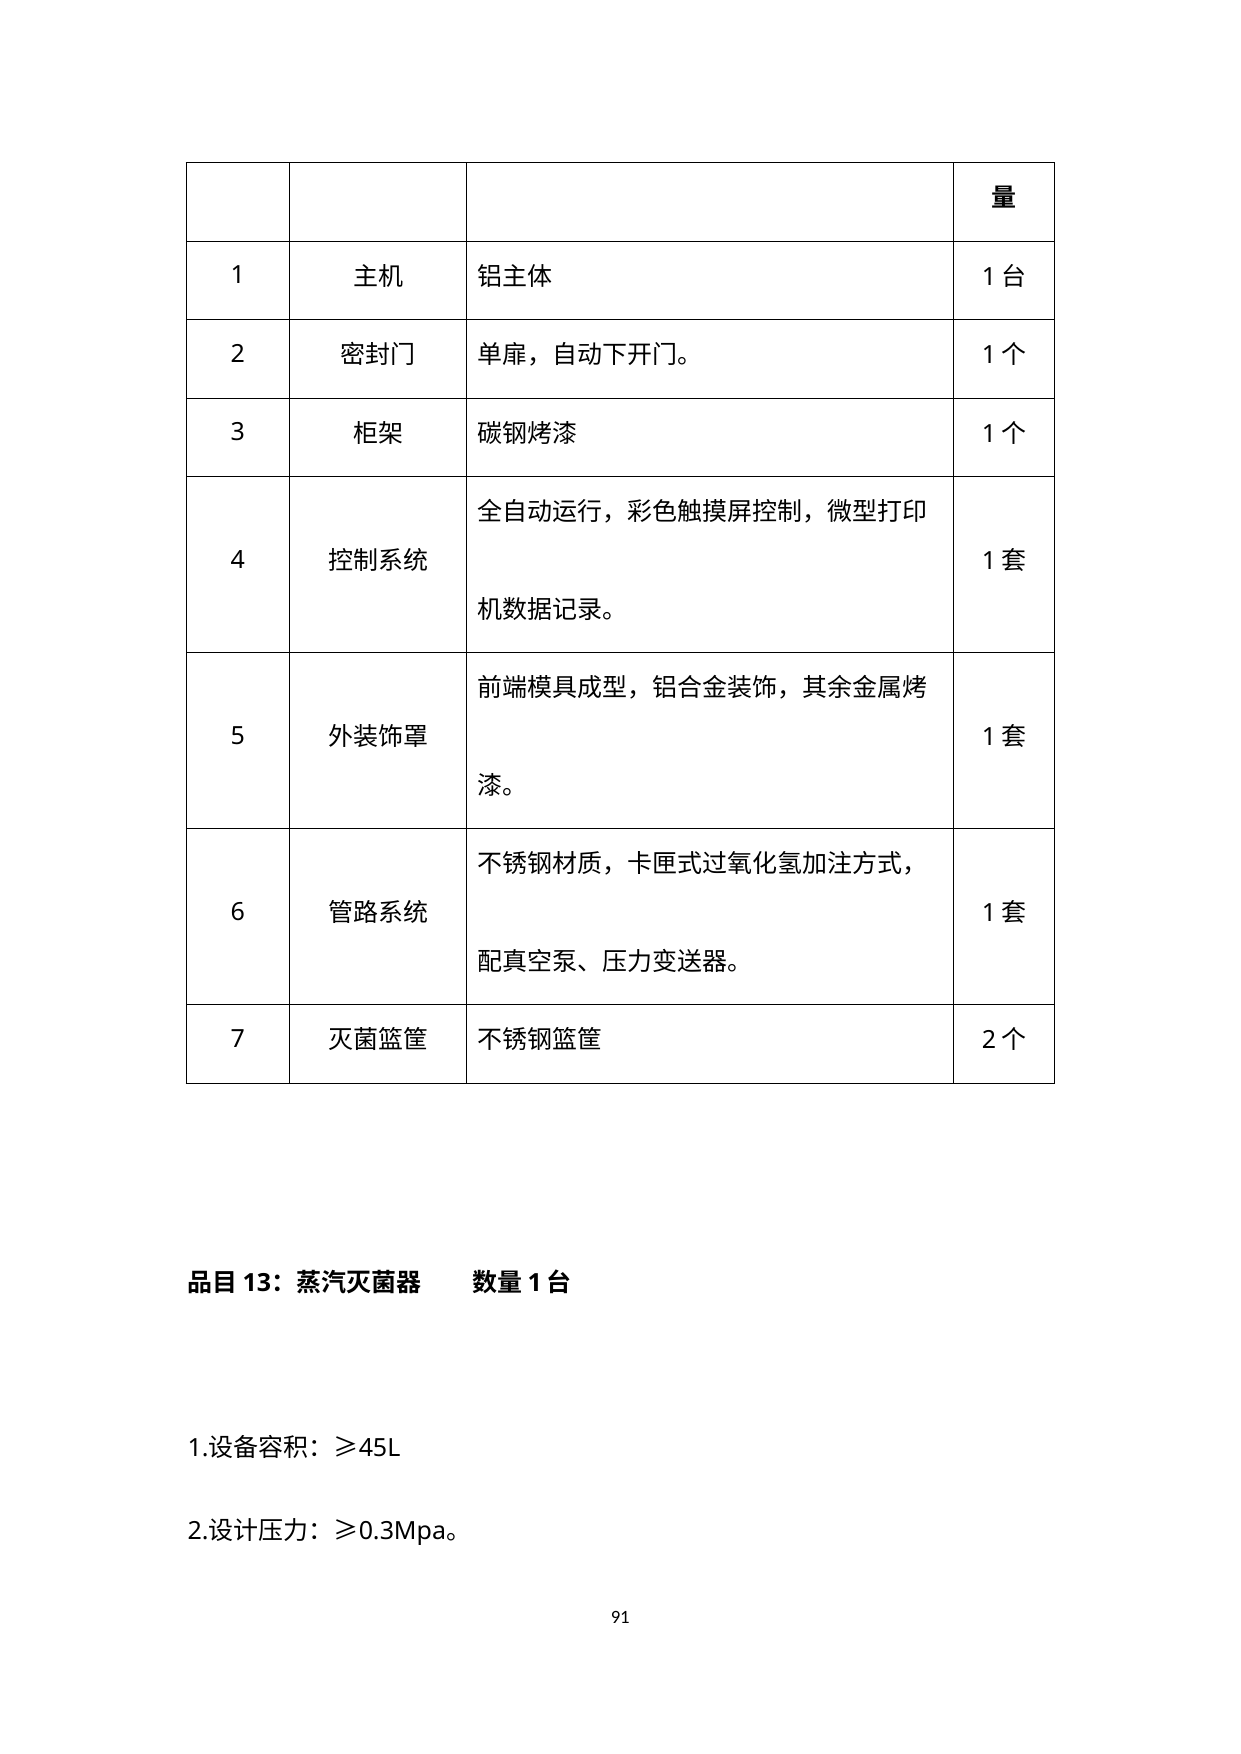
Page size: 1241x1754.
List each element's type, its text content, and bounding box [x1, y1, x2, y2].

table_cell 6 [187, 829, 289, 1004]
table_cell 1个 [954, 399, 1054, 476]
table_cell 2 [187, 320, 289, 398]
table_cell 柜架 [290, 399, 466, 476]
table_cell 1个 [954, 320, 1054, 398]
table_cell 5 [187, 653, 289, 828]
table_cell 3 [187, 399, 289, 476]
table_header 标配数量 [954, 163, 1054, 241]
table_cell 密封门 [290, 320, 466, 398]
table_cell 不锈钢篮筐 [467, 1005, 953, 1083]
table_cell 7 [187, 1005, 289, 1083]
table_cell 2个 [954, 1005, 1054, 1083]
text 1.设备容积：≥45L [187, 1413, 1053, 1478]
table_cell 灭菌篮筐 [290, 1005, 466, 1083]
table_cell 不锈钢材质，卡匣式过氧化氢加注方式，配真空泵、压力变送器。 [467, 829, 953, 1004]
table_cell 1台 [954, 242, 1054, 319]
table_cell 1套 [954, 829, 1054, 1004]
title 品目13：蒸汽灭菌器 数量1台 [187, 1248, 1053, 1313]
table_cell 铝主体 [467, 242, 953, 319]
text 2.设计压力：≥0.3Mpa。 [187, 1496, 1053, 1561]
table_cell 主机 [290, 242, 466, 319]
table_cell 控制系统 [290, 477, 466, 652]
table_cell 管路系统 [290, 829, 466, 1004]
table_header 序号 [187, 163, 289, 241]
table_cell 前端模具成型，铝合金装饰，其余金属烤漆。 [467, 653, 953, 828]
table_cell 1 [187, 242, 289, 319]
table_cell 碳钢烤漆 [467, 399, 953, 476]
table_cell 4 [187, 477, 289, 652]
table_cell 单扉，自动下开门。 [467, 320, 953, 398]
table_cell 1套 [954, 477, 1054, 652]
table_cell 1套 [954, 653, 1054, 828]
table_header 标准配置 [467, 163, 953, 241]
table_cell 外装饰罩 [290, 653, 466, 828]
table_cell 全自动运行，彩色触摸屏控制，微型打印机数据记录。 [467, 477, 953, 652]
table_header 名 称 [290, 163, 466, 241]
